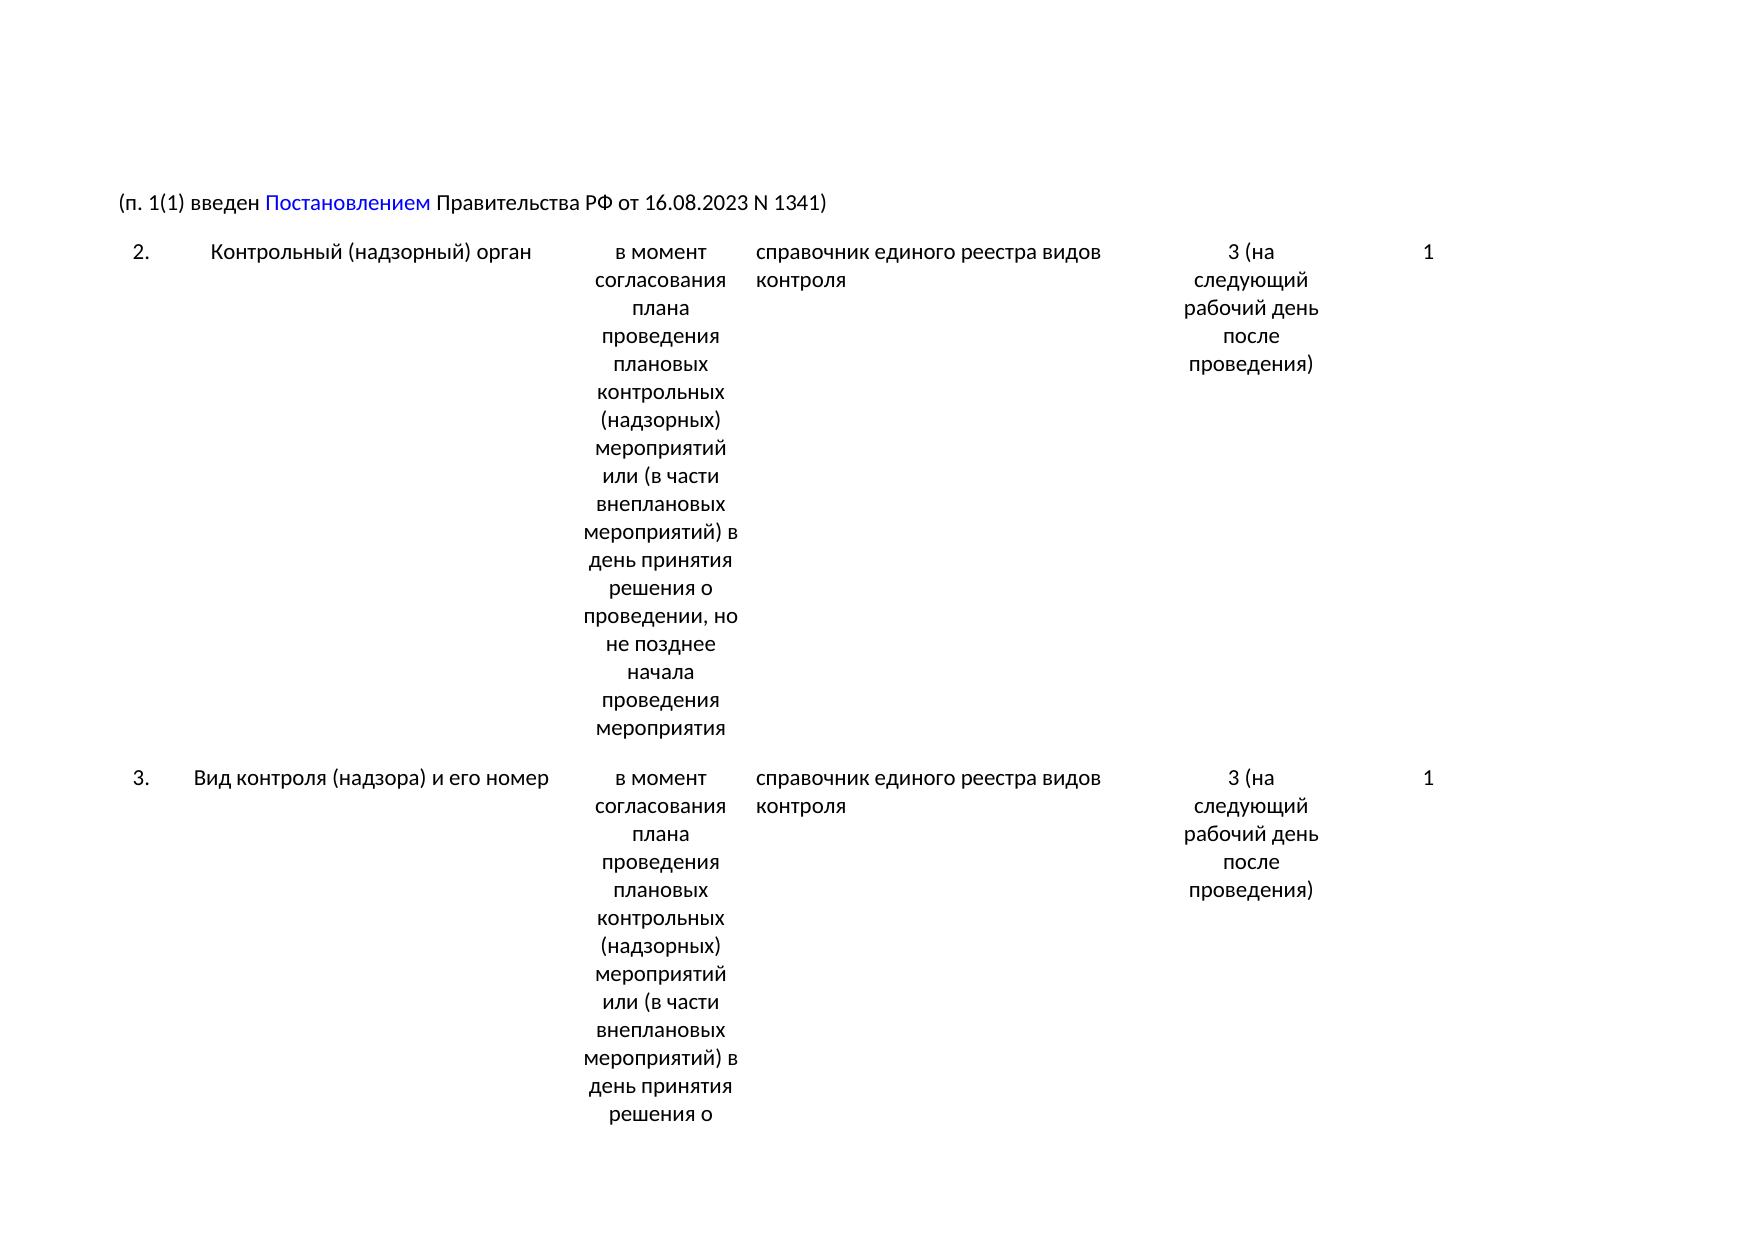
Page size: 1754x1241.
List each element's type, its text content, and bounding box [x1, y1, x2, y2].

table_cell 3. [112, 752, 171, 1138]
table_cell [1163, 752, 1340, 1138]
table_cell (п. 1(1) введен Постановлением Правительства РФ от 16.08.2023 N 1341) [112, 177, 1517, 226]
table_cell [171, 752, 572, 1138]
table_cell Контрольный (надзорный) орган [171, 226, 572, 752]
table_cell 1 [1340, 226, 1517, 752]
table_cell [749, 752, 1163, 1138]
table_cell справочник единого реестра видов контроля [749, 226, 1163, 752]
table_cell 1 [1340, 752, 1517, 1138]
table_cell 3 (на следующий рабочий день после проведения) [1163, 226, 1340, 752]
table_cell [572, 752, 749, 1138]
table_cell 2. [112, 226, 171, 752]
